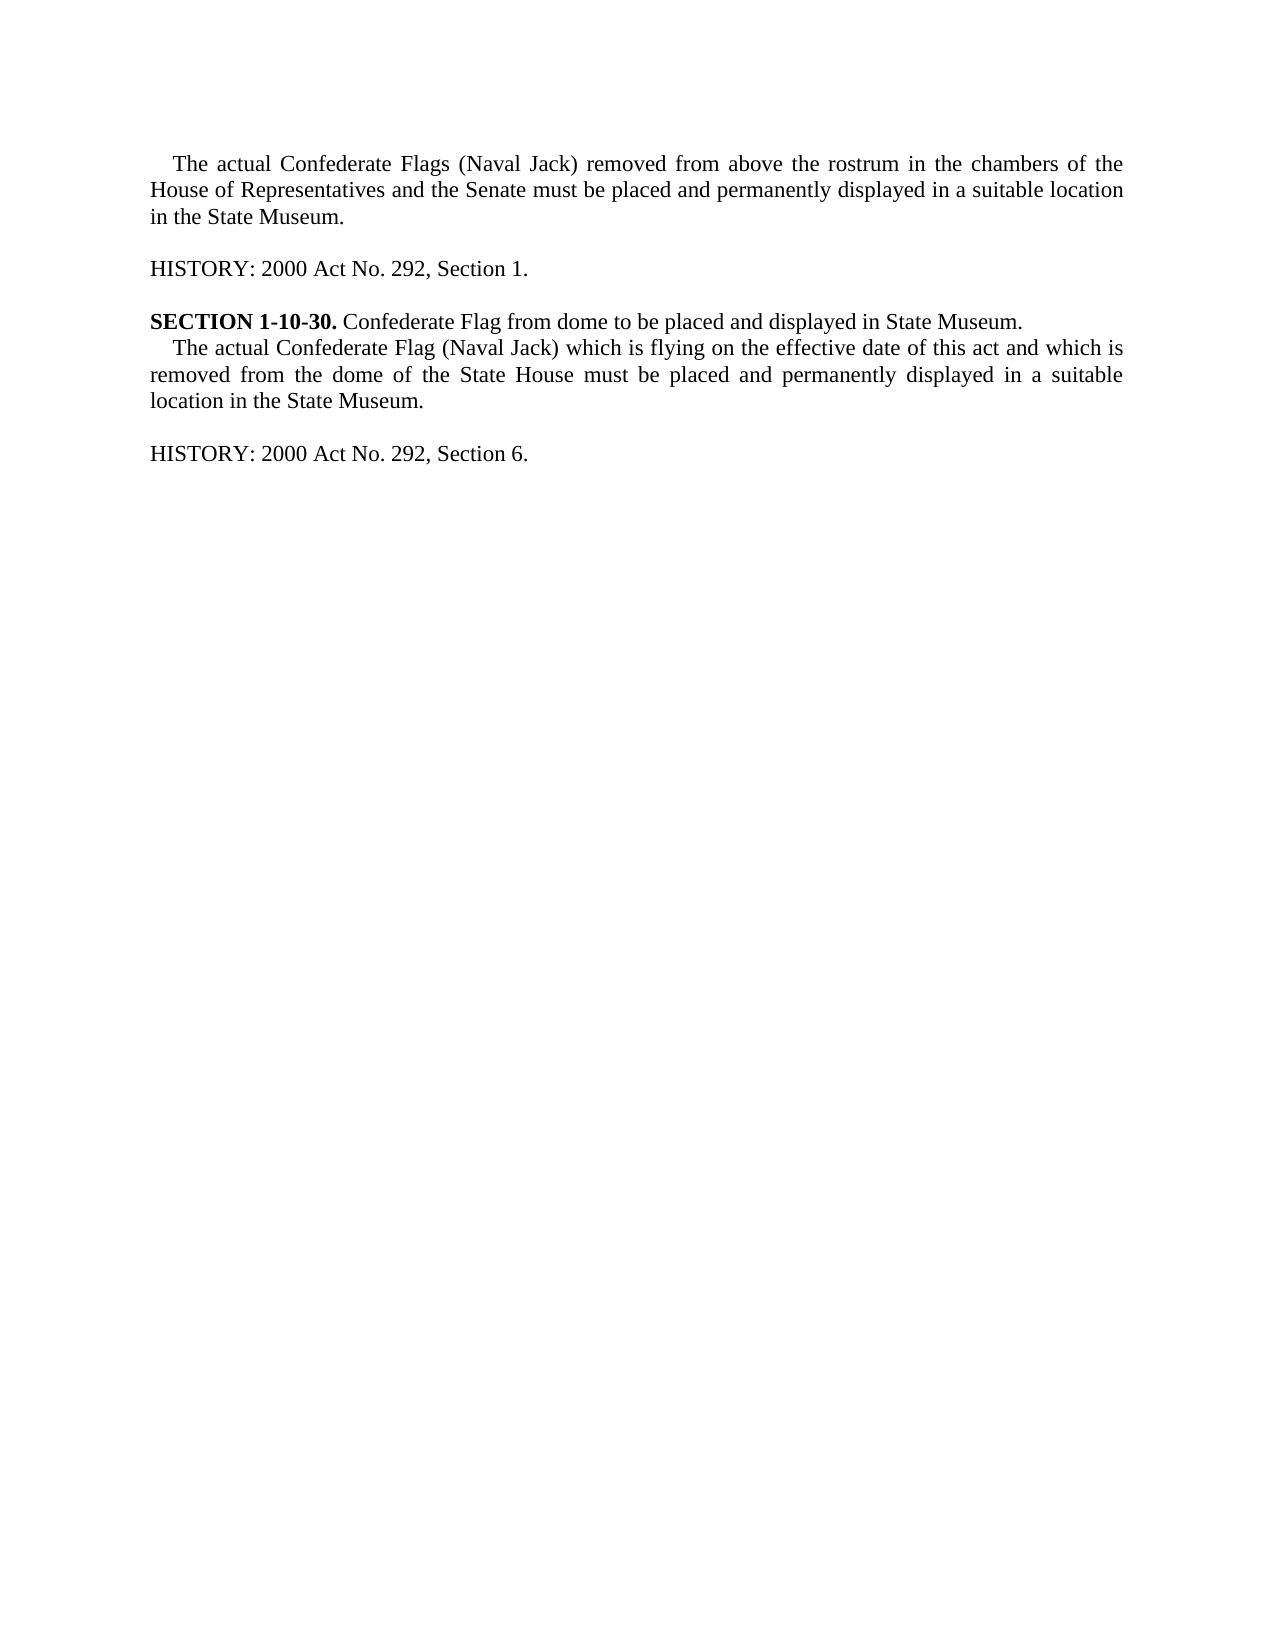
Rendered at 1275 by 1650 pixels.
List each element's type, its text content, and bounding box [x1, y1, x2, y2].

text HISTORY: 2000 Act No. 292, Section 6. [150, 440, 1125, 466]
text The actual Confederate Flags (Naval Jack) removed from above the rostrum in the chambers of the House of Representatives and the Senate must be placed and permanently displayed in a suitable location in the State Museum. [150, 150, 1125, 229]
text The actual Confederate Flag (Naval Jack) which is flying on the effective date of this act and which is removed from the dome of the State House must be placed and permanently displayed in a suitable location in the State Museum. [150, 334, 1125, 413]
text HISTORY: 2000 Act No. 292, Section 1. [150, 255, 1125, 282]
text SECTION 1-10-30. Confederate Flag from dome to be placed and displayed in State Museum. [150, 308, 1125, 334]
